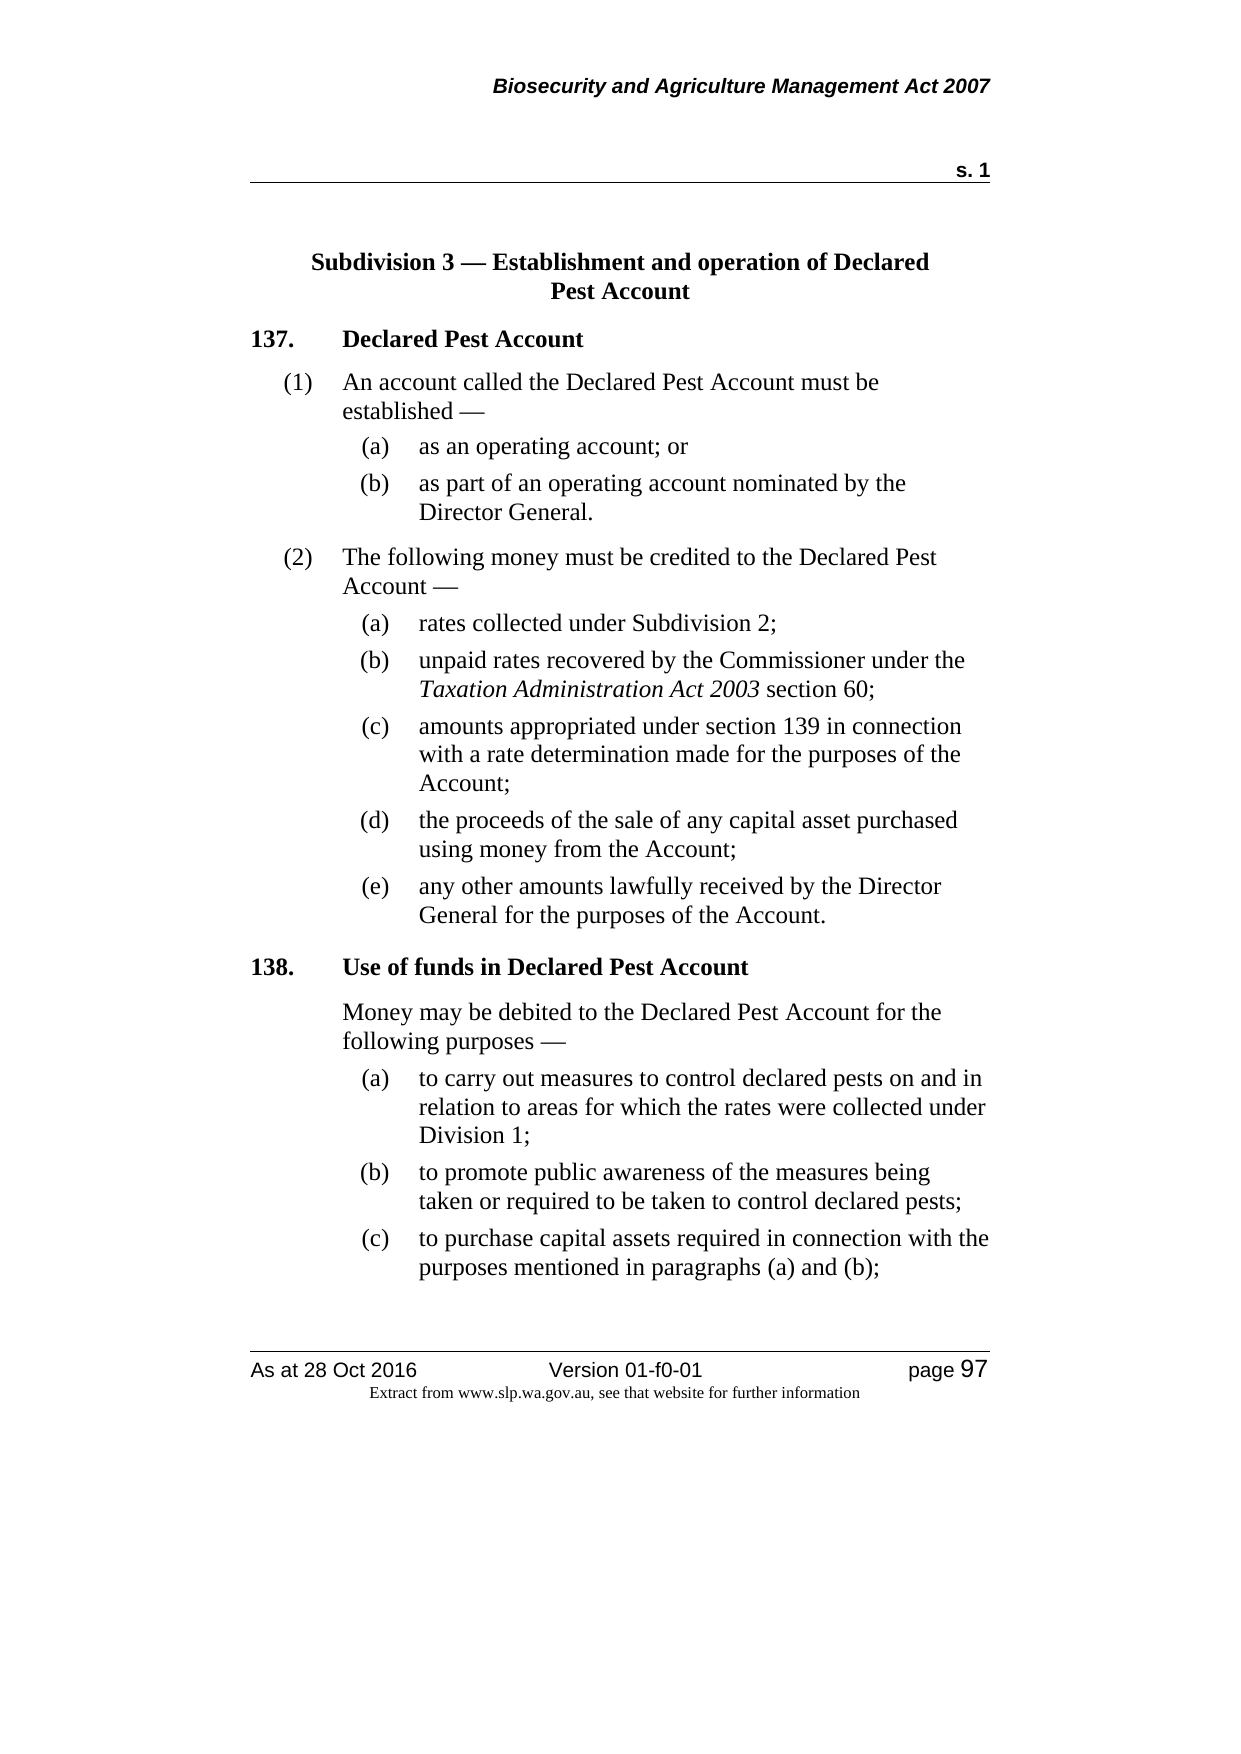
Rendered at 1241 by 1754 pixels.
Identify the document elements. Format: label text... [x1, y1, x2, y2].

text (2) The following money must be credited to the Declared Pest Account — [250, 542, 990, 599]
subtitle 138. Use of funds in Declared Account [250, 952, 990, 980]
subtitle 137. Declared Account [250, 324, 990, 352]
text (e) any other amounts lawfully received by the Director General for the purposes of the Account. [250, 871, 990, 929]
text Money may be debited to the Declared Pest Account for the following purposes — [250, 997, 990, 1054]
text (d) the proceeds of the sale of any capital asset purchased using money from the Account; [250, 805, 990, 863]
text (1) An account called the Declared Pest Account must be established — [250, 367, 990, 424]
text (b) unpaid rates recovered by the Commissioner under the Taxation Administration Act 2003 section 60; [250, 645, 990, 702]
text (b) as part of an operating account nominated by the Director General. [250, 468, 990, 525]
text (a) to carry out measures to control declared pests on and in relation to areas for which the rates were collected under Division 1; [250, 1063, 990, 1149]
text (c) amounts appropriated under section 139 in connection with a rate determination made for the purposes of the Account; [250, 711, 990, 797]
text (a) rates collected under Subdivision 2; [250, 608, 990, 637]
text (b) to promote public awareness of the measures being taken or required to be taken to control declared pests; [250, 1157, 990, 1215]
text (c) to purchase capital assets required in connection with the purposes mentioned in paragraphs (a) and (b); [250, 1223, 990, 1281]
text (a) as an operating account; or [250, 431, 990, 459]
subtitle Subdivision 3 — Establishment and operation of Declared Account [250, 247, 990, 305]
